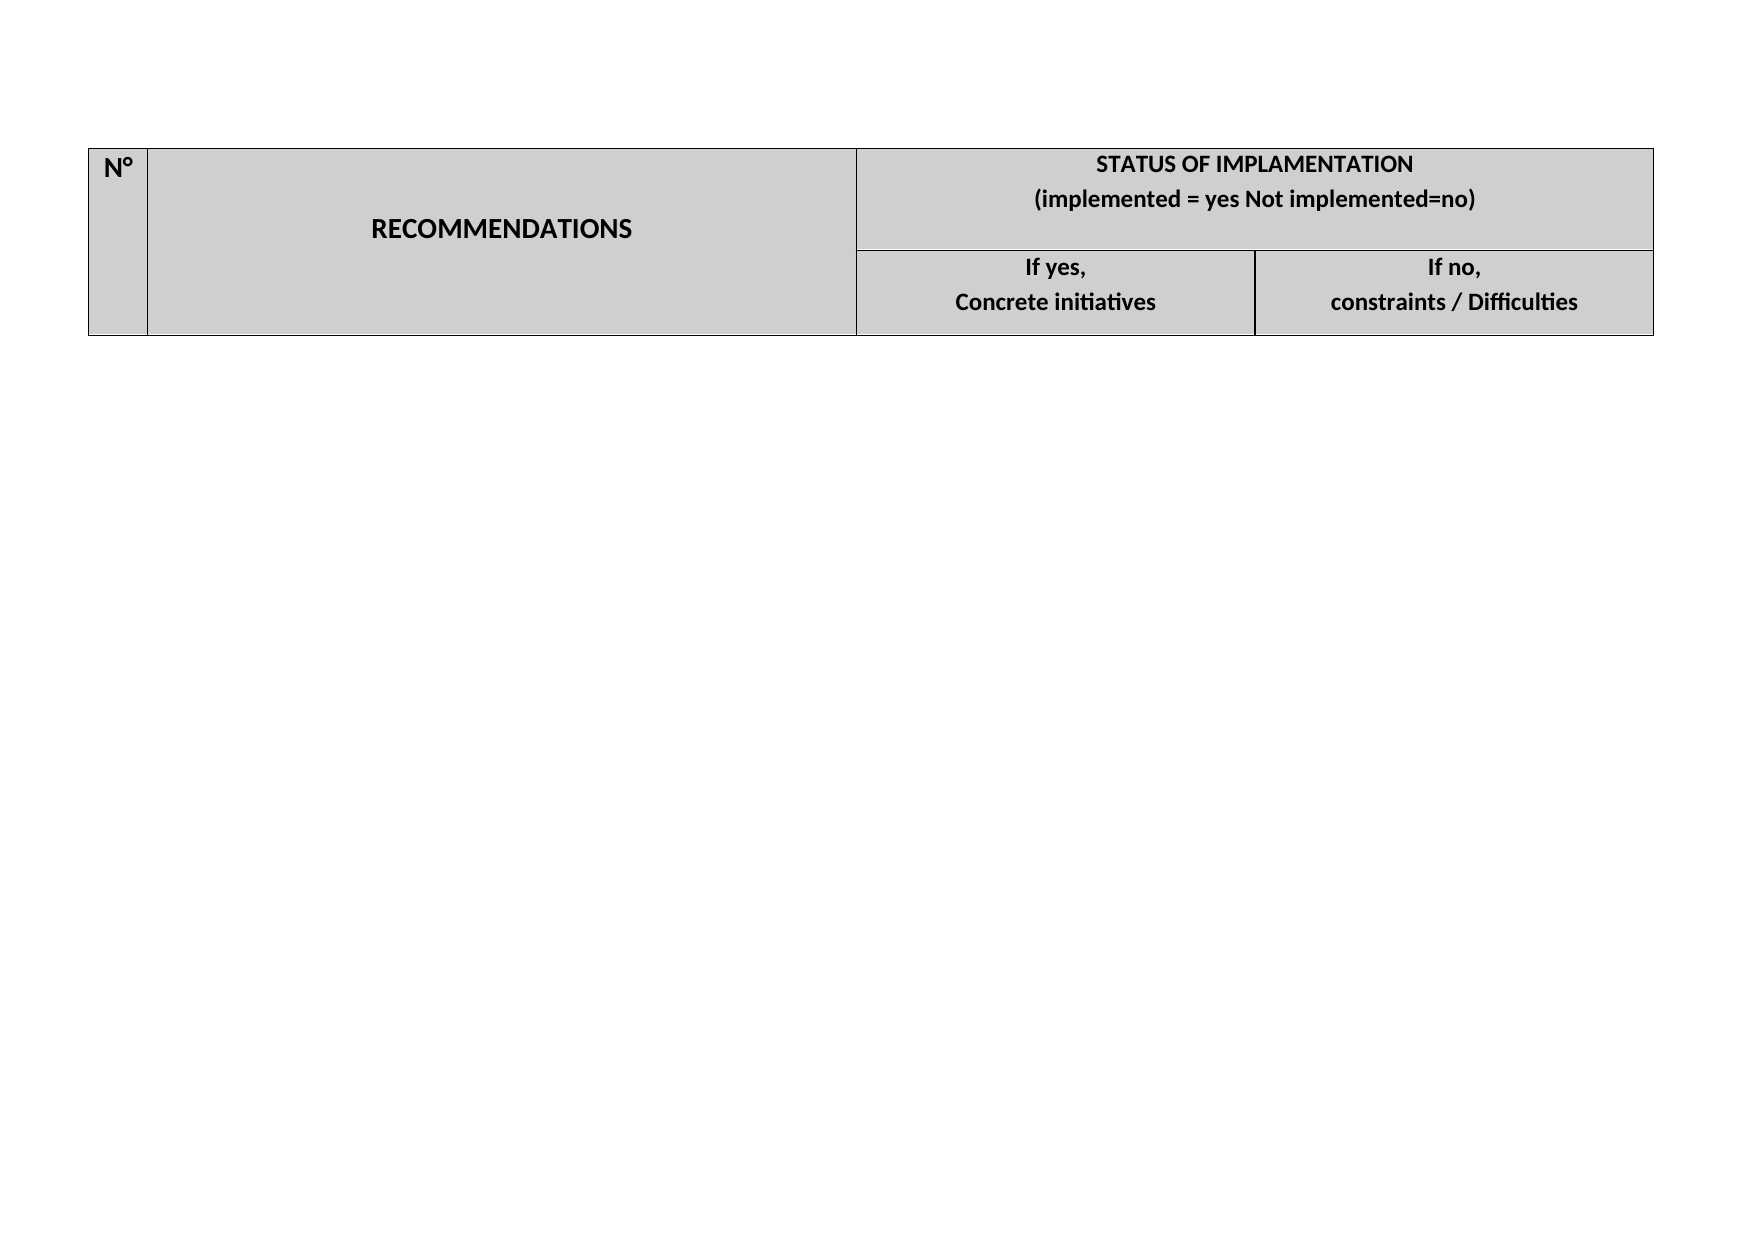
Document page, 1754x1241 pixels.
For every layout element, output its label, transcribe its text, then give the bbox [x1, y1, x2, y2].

table_cell If no, constraints / Difficulties [1256, 251, 1653, 334]
table_header N° [89, 149, 147, 334]
table_header STATUS OF IMPLAMENTATION (implemented = yes Not implemented=no) [857, 149, 1653, 249]
table_header RECOMMENDATIONS [148, 149, 856, 334]
table_cell If yes, Concrete initiatives [857, 251, 1254, 334]
